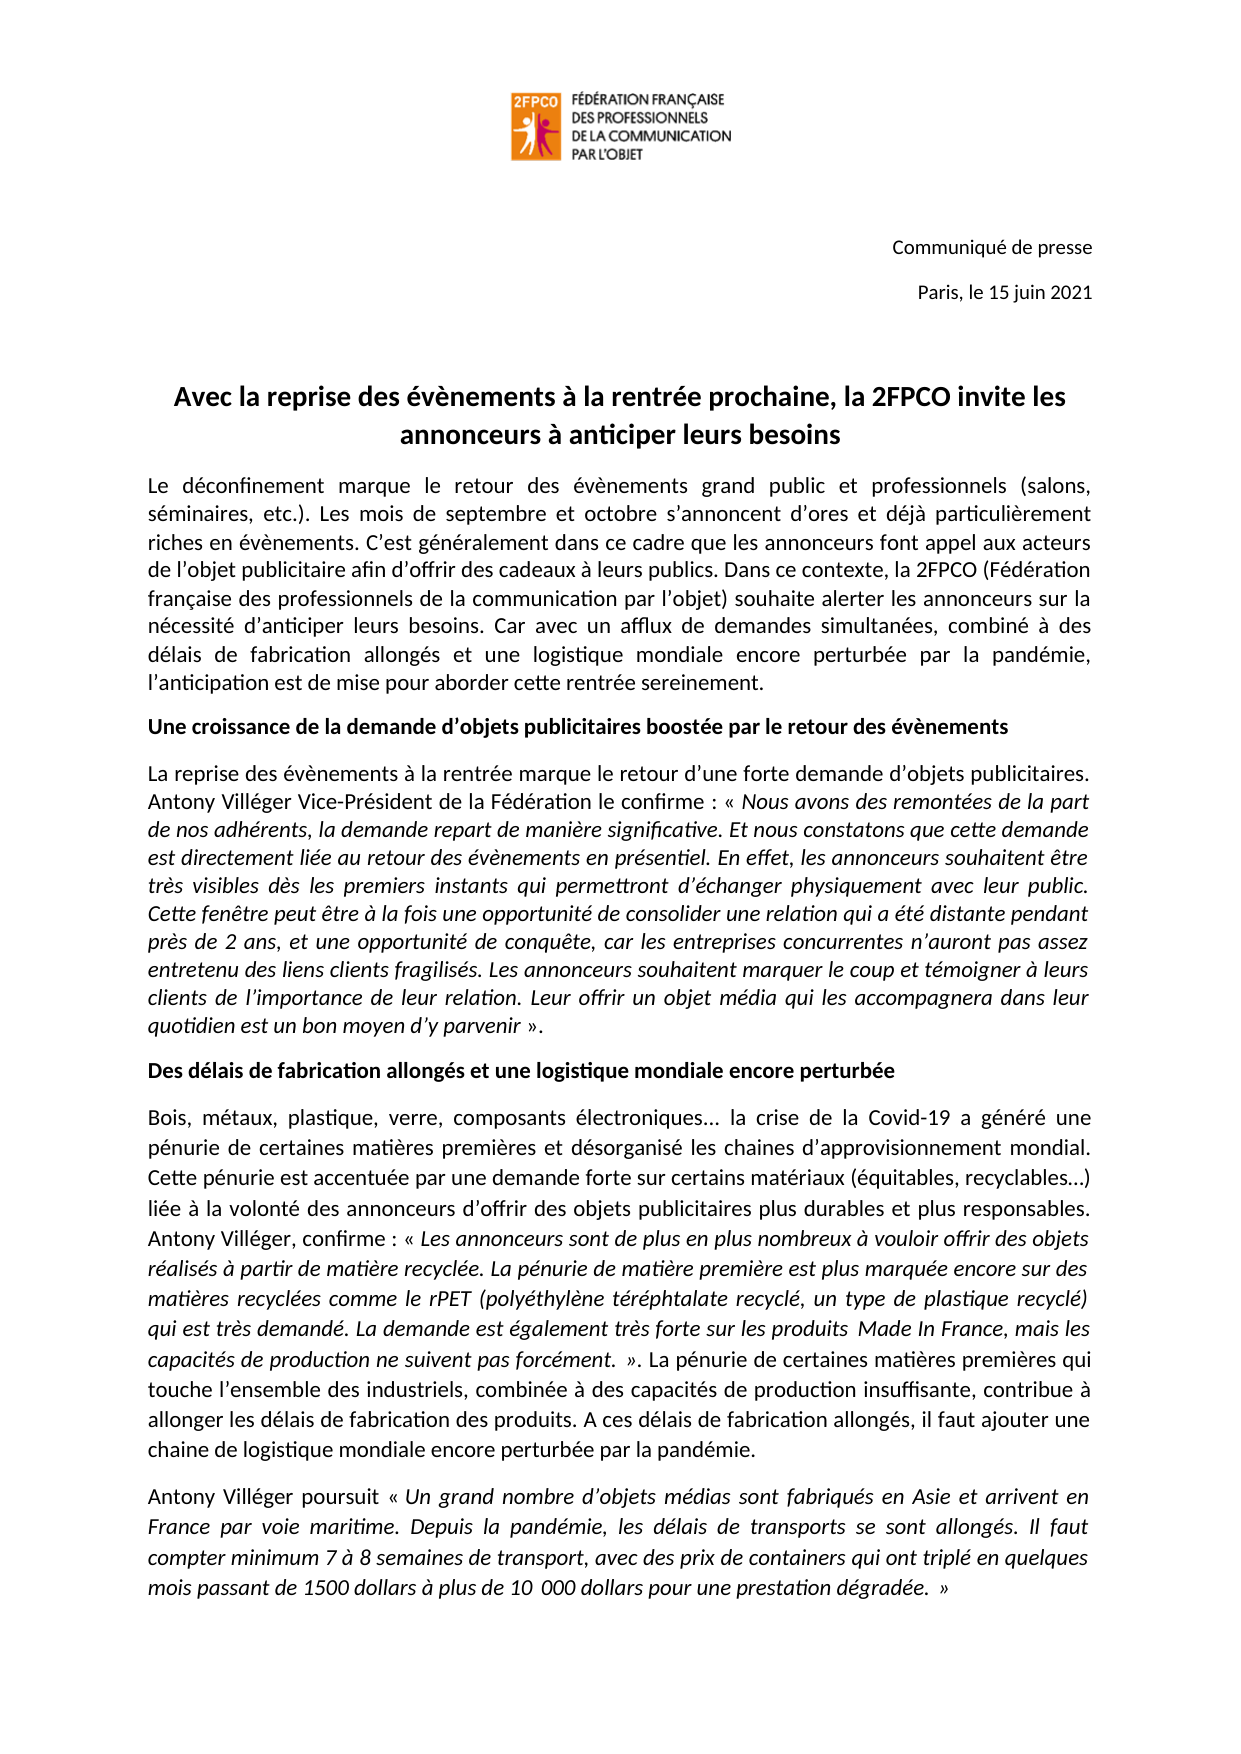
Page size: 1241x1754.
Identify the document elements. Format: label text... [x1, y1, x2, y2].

text Avec la reprise des évènements à la rentrée prochaine, la 2FPCO invite les annonceurs à anticiper leurs besoins [148, 378, 1093, 452]
text La reprise des évènements à la rentrée marque le retour d’une forte demande d’objets publicitaires. Antony Villéger Vice-Président de la Fédération le confirme : « Nous avons des remontées de la part de nos adhérents, la demande repart de manière significative. Et nous constatons que cette demande est directement liée au retour des évènements en présentiel. En effet, les annonceurs souhaitent être très visibles dès les premiers instants qui permettront d’échanger physiquement avec leur public. Cette fenêtre peut être à la fois une opportunité de consolider une relation qui a été distante pendant près de 2 ans, et une opportunité de conquête, car les entreprises concurrentes n’auront pas assez entretenu des liens clients fragilisés. Les annonceurs souhaitent marquer le coup et témoigner à leurs clients de l’importance de leur relation. Leur offrir un objet média qui les accompagnera dans leur quotidien est un bon moyen d’y parvenir ». [148, 759, 1093, 1039]
text Des délais de fabrication allongés et une logistique mondiale encore perturbée [148, 1056, 1093, 1084]
text Une croissance de la demande d’objets publicitaires boostée par le retour des évènements [148, 712, 1093, 740]
text Communiqué de presse [148, 234, 1093, 260]
text Le déconfinement marque le retour des évènements grand public et professionnels (salons, séminaires, etc.). Les mois de septembre et octobre s’annoncent d’ores et déjà particulièrement riches en évènements. C’est généralement dans ce cadre que les annonceurs font appel aux acteurs de l’objet publicitaire afin d’offrir des cadeaux à leurs publics. Dans ce contexte, la 2FPCO (Fédération française des professionnels de la communication par l’objet) souhaite alerter les annonceurs sur la nécessité d’anticiper leurs besoins. Car avec un afflux de demandes simultanées, combiné à des délais de fabrication allongés et une logistique mondiale encore perturbée par la pandémie, l’anticipation est de mise pour aborder cette rentrée sereinement. [148, 472, 1093, 696]
text Bois, métaux, plastique, verre, composants électroniques... la crise de la Covid-19 a généré une pénurie de certaines matières premières et désorganisé les chaines d’approvisionnement mondial. Cette pénurie est accentuée par une demande forte sur certains matériaux (équitables, recyclables…) liée à la volonté des annonceurs d’offrir des objets publicitaires plus durables et plus responsables. Antony Villéger, confirme : « Les annonceurs sont de plus en plus nombreux à vouloir offrir des objets réalisés à partir de matière recyclée. La pénurie de matière première est plus marquée encore sur des matières recyclées comme le rPET (polyéthylène téréphtalate recyclé, un type de plastique recyclé) qui est très demandé. La demande est également très forte sur les produits Made In France, mais les capacités de production ne suivent pas forcément. ». La pénurie de certaines matières premières qui touche l’ensemble des industriels, combinée à des capacités de production insuffisante, contribue à allonger les délais de fabrication des produits. A ces délais de fabrication allongés, il faut ajouter une chaine de logistique mondiale encore perturbée par la pandémie. [148, 1103, 1093, 1463]
text Antony Villéger poursuit « Un grand nombre d’objets médias sont fabriqués en Asie et arrivent en France par voie maritime. Depuis la pandémie, les délais de transports se sont allongés. Il faut compter minimum 7 à 8 semaines de transport, avec des prix de containers qui ont triplé en quelques mois passant de 1500 dollars à plus de 10 000 dollars pour une prestation dégradée. » [148, 1482, 1093, 1601]
picture [486, 73, 754, 185]
text Paris, le 15 juin 2021 [148, 279, 1093, 304]
